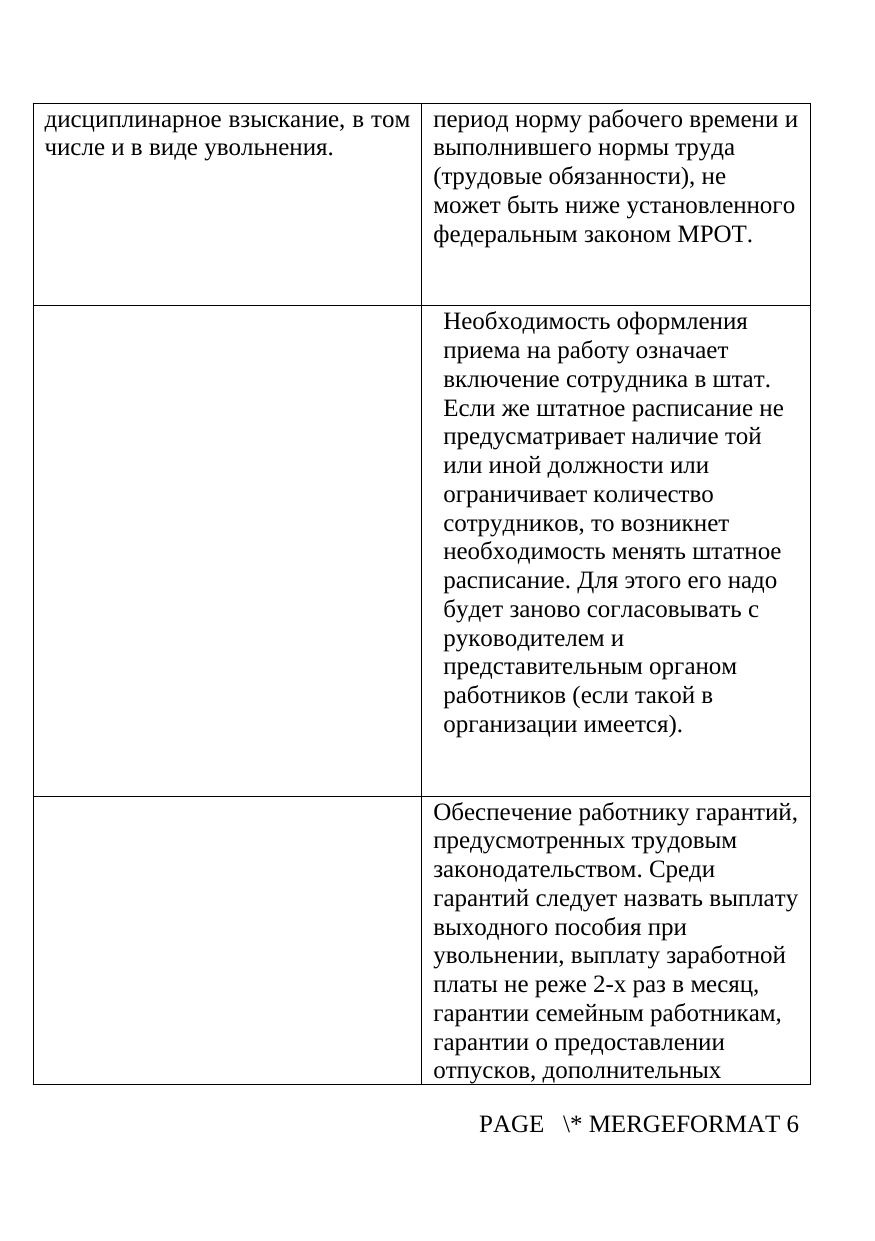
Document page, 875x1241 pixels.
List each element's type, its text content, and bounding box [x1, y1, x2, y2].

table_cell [422, 104, 810, 305]
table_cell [34, 104, 421, 305]
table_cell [422, 797, 810, 1084]
table_cell [34, 797, 421, 1084]
table_cell [34, 306, 421, 796]
table_cell Необходимость оформления приема на работу означает включение сотрудника в штат. Если же штатное расписание не предусматривает наличие той или иной должности или ограничивает количество сотрудников, то возникнет необходимость менять штатное расписание. Для этого его надо будет заново согласовывать с руководителем и представительным органом работников (если такой в организации имеется). [422, 306, 810, 796]
